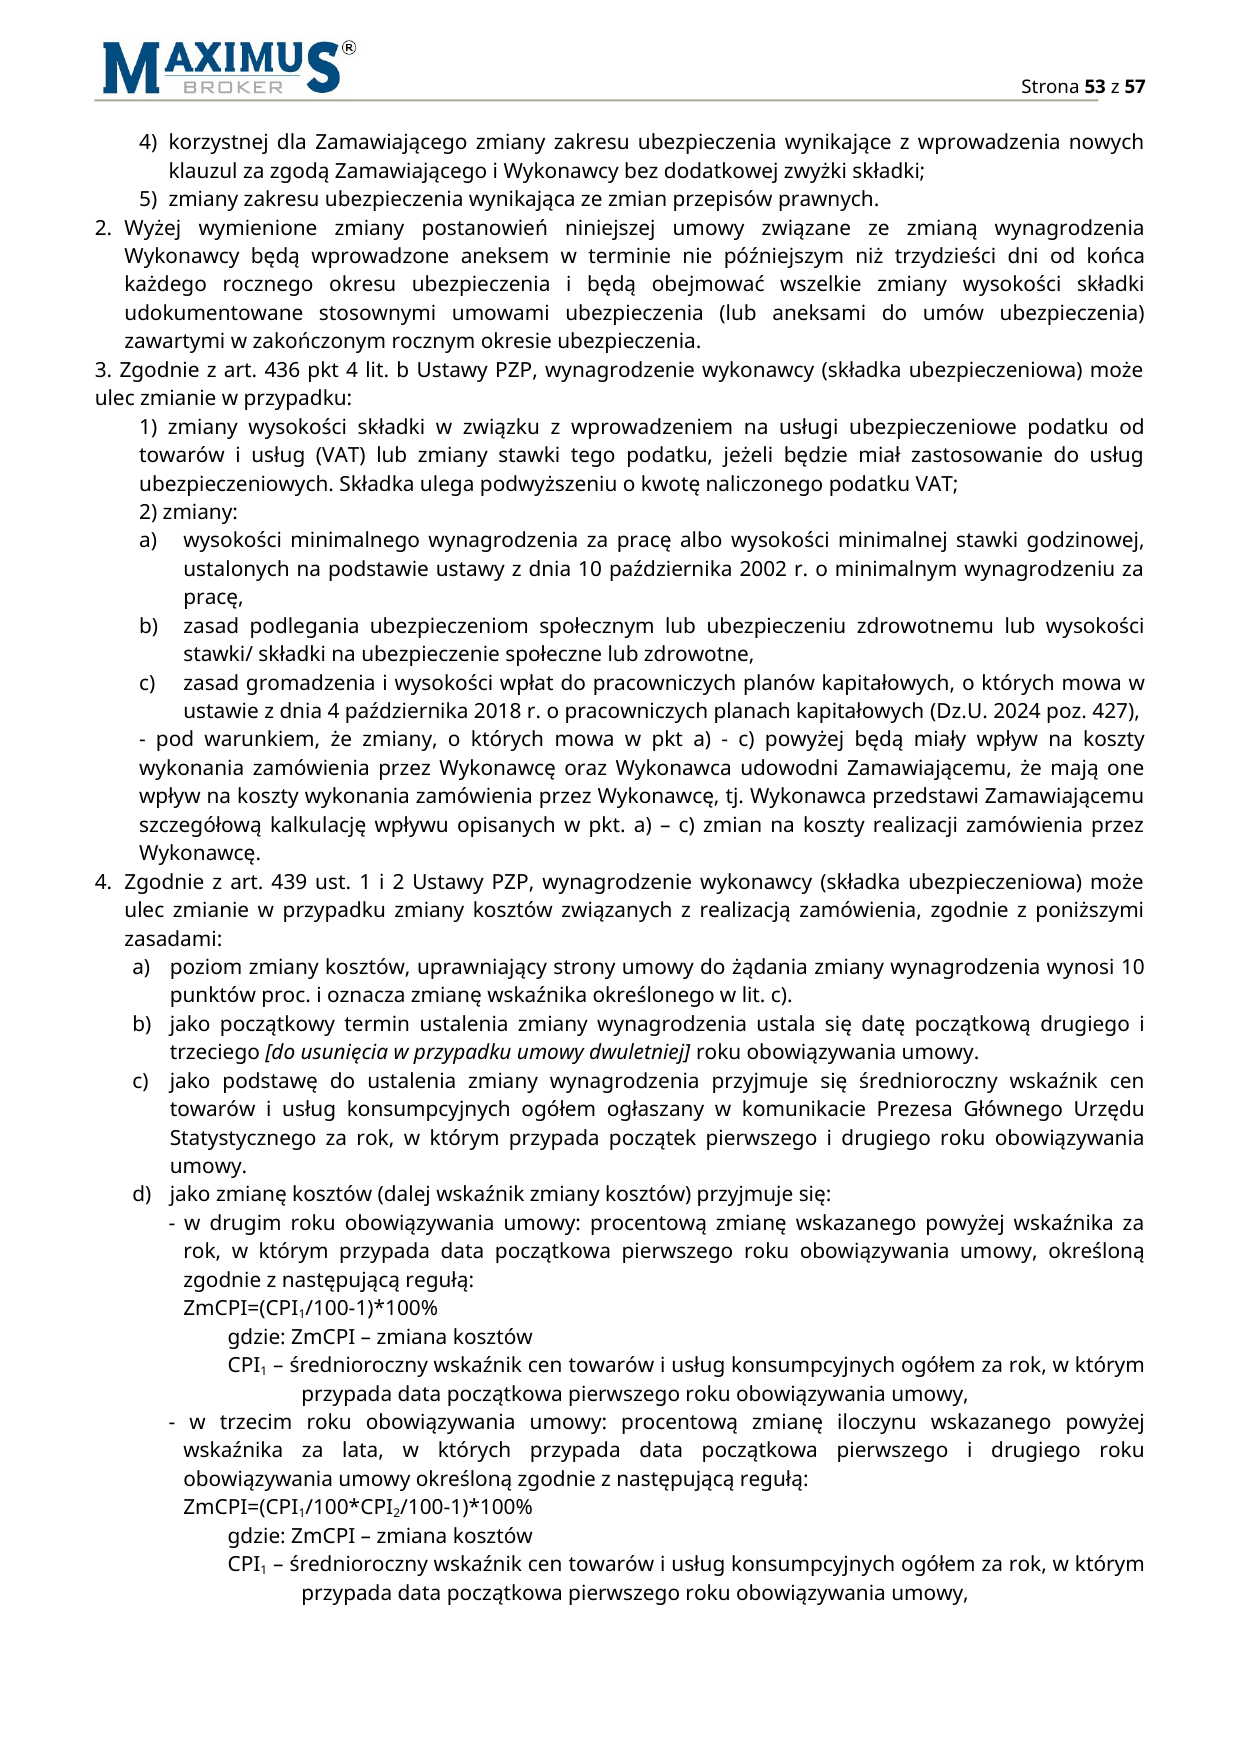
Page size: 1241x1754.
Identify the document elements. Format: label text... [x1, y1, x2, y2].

list poziom zmiany kosztów, uprawniający strony umowy do żądania zmiany wynagrodzenia wynosi 10 punktów proc. i oznacza zmianę wskaźnika określonego w lit. c). [132, 952, 1146, 1009]
list jako zmianę kosztów (dalej wskaźnik zmiany kosztów) przyjmuje się: [132, 1179, 1146, 1208]
text gdzie: ZmCPI – zmiana kosztów [227, 1322, 1146, 1350]
text - w trzecim roku obowiązywania umowy: procentową zmianę iloczynu wskazanego powyżej wskaźnika za lata, w których przypada data początkowa pierwszego i drugiego roku obowiązywania umowy określoną zgodnie z następującą regułą: [168, 1407, 1146, 1492]
list korzystnej dla Zamawiającego zmiany zakresu ubezpieczenia wynikające z wprowadzenia nowych klauzul za zgodą Zamawiającego i Wykonawcy bez dodatkowej zwyżki składki; [139, 127, 1146, 184]
list jako podstawę do ustalenia zmiany wynagrodzenia przyjmuje się średnioroczny wskaźnik cen towarów i usług konsumpcyjnych ogółem ogłaszany w komunikacie Prezesa Głównego Urzędu Statystycznego za rok, w którym przypada początek pierwszego i drugiego roku obowiązywania umowy. [132, 1066, 1146, 1179]
text gdzie: ZmCPI – zmiana kosztów [227, 1521, 1146, 1549]
list zasad gromadzenia i wysokości wpłat do pracowniczych planów kapitałowych, o których mowa w ustawie z dnia 4 października 2018 r. o pracowniczych planach kapitałowych (Dz.U. 2024 poz. 427), [139, 668, 1146, 724]
list zmiany zakresu ubezpieczenia wynikająca ze zmian przepisów prawnych. [139, 184, 1146, 213]
list wysokości minimalnego wynagrodzenia za pracę albo wysokości minimalnej stawki godzinowej, ustalonych na podstawie ustawy z dnia 10 października 2002 r. o minimalnym wynagrodzeniu za pracę, [139, 526, 1146, 611]
list jako początkowy termin ustalenia zmiany wynagrodzenia ustala się datę początkową drugiego i trzeciego [do usunięcia w przypadku umowy dwuletniej] roku obowiązywania umowy. [132, 1009, 1146, 1066]
text CPI1 – średnioroczny wskaźnik cen towarów i usług konsumpcyjnych ogółem za rok, w którym przypada data początkowa pierwszego roku obowiązywania umowy, [227, 1350, 1146, 1407]
text - w drugim roku obowiązywania umowy: procentową zmianę wskazanego powyżej wskaźnika za rok, w którym przypada data początkowa pierwszego roku obowiązywania umowy, określoną zgodnie z następującą regułą: [168, 1208, 1146, 1293]
list zasad podlegania ubezpieczeniom społecznym lub ubezpieczeniu zdrowotnemu lub wysokości stawki/ składki na ubezpieczenie społeczne lub zdrowotne, [139, 611, 1146, 668]
text 3. Zgodnie z art. 436 pkt 4 lit. b Ustawy PZP, wynagrodzenie wykonawcy (składka ubezpieczeniowa) może ulec zmianie w przypadku: [94, 355, 1146, 412]
text - pod warunkiem, że zmiany, o których mowa w pkt a) - c) powyżej będą miały wpływ na koszty wykonania zamówienia przez Wykonawcę oraz Wykonawca udowodni Zamawiającemu, że mają one wpływ na koszty wykonania zamówienia przez Wykonawcę, tj. Wykonawca przedstawi Zamawiającemu szczegółową kalkulację wpływu opisanych w pkt. a) – c) zmian na koszty realizacji zamówienia przez Wykonawcę. [139, 724, 1146, 867]
text ZmCPI=(CPI1/100-1)*100% [183, 1293, 1146, 1322]
list Zgodnie z art. 439 ust. 1 i 2 Ustawy PZP, wynagrodzenie wykonawcy (składka ubezpieczeniowa) może ulec zmianie w przypadku zmiany kosztów związanych z realizacją zamówienia, zgodnie z poniższymi zasadami: [94, 867, 1146, 952]
list Wyżej wymienione zmiany postanowień niniejszej umowy związane ze zmianą wynagrodzenia Wykonawcy będą wprowadzone aneksem w terminie nie późniejszym niż trzydzieści dni od końca każdego rocznego okresu ubezpieczenia i będą obejmować wszelkie zmiany wysokości składki udokumentowane stosownymi umowami ubezpieczenia (lub aneksami do umów ubezpieczenia) zawartymi w zakończonym rocznym okresie ubezpieczenia. [94, 213, 1146, 355]
text CPI1 – średnioroczny wskaźnik cen towarów i usług konsumpcyjnych ogółem za rok, w którym przypada data początkowa pierwszego roku obowiązywania umowy, [227, 1549, 1146, 1606]
picture [97, 36, 362, 98]
text ZmCPI=(CPI1/100*CPI2/100-1)*100% [183, 1492, 1146, 1521]
text 1) zmiany wysokości składki w związku z wprowadzeniem na usługi ubezpieczeniowe podatku od towarów i usług (VAT) lub zmiany stawki tego podatku, jeżeli będzie miał zastosowanie do usług ubezpieczeniowych. Składka ulega podwyższeniu o kwotę naliczonego podatku VAT; [139, 412, 1146, 497]
text 2) zmiany: [94, 497, 1146, 526]
